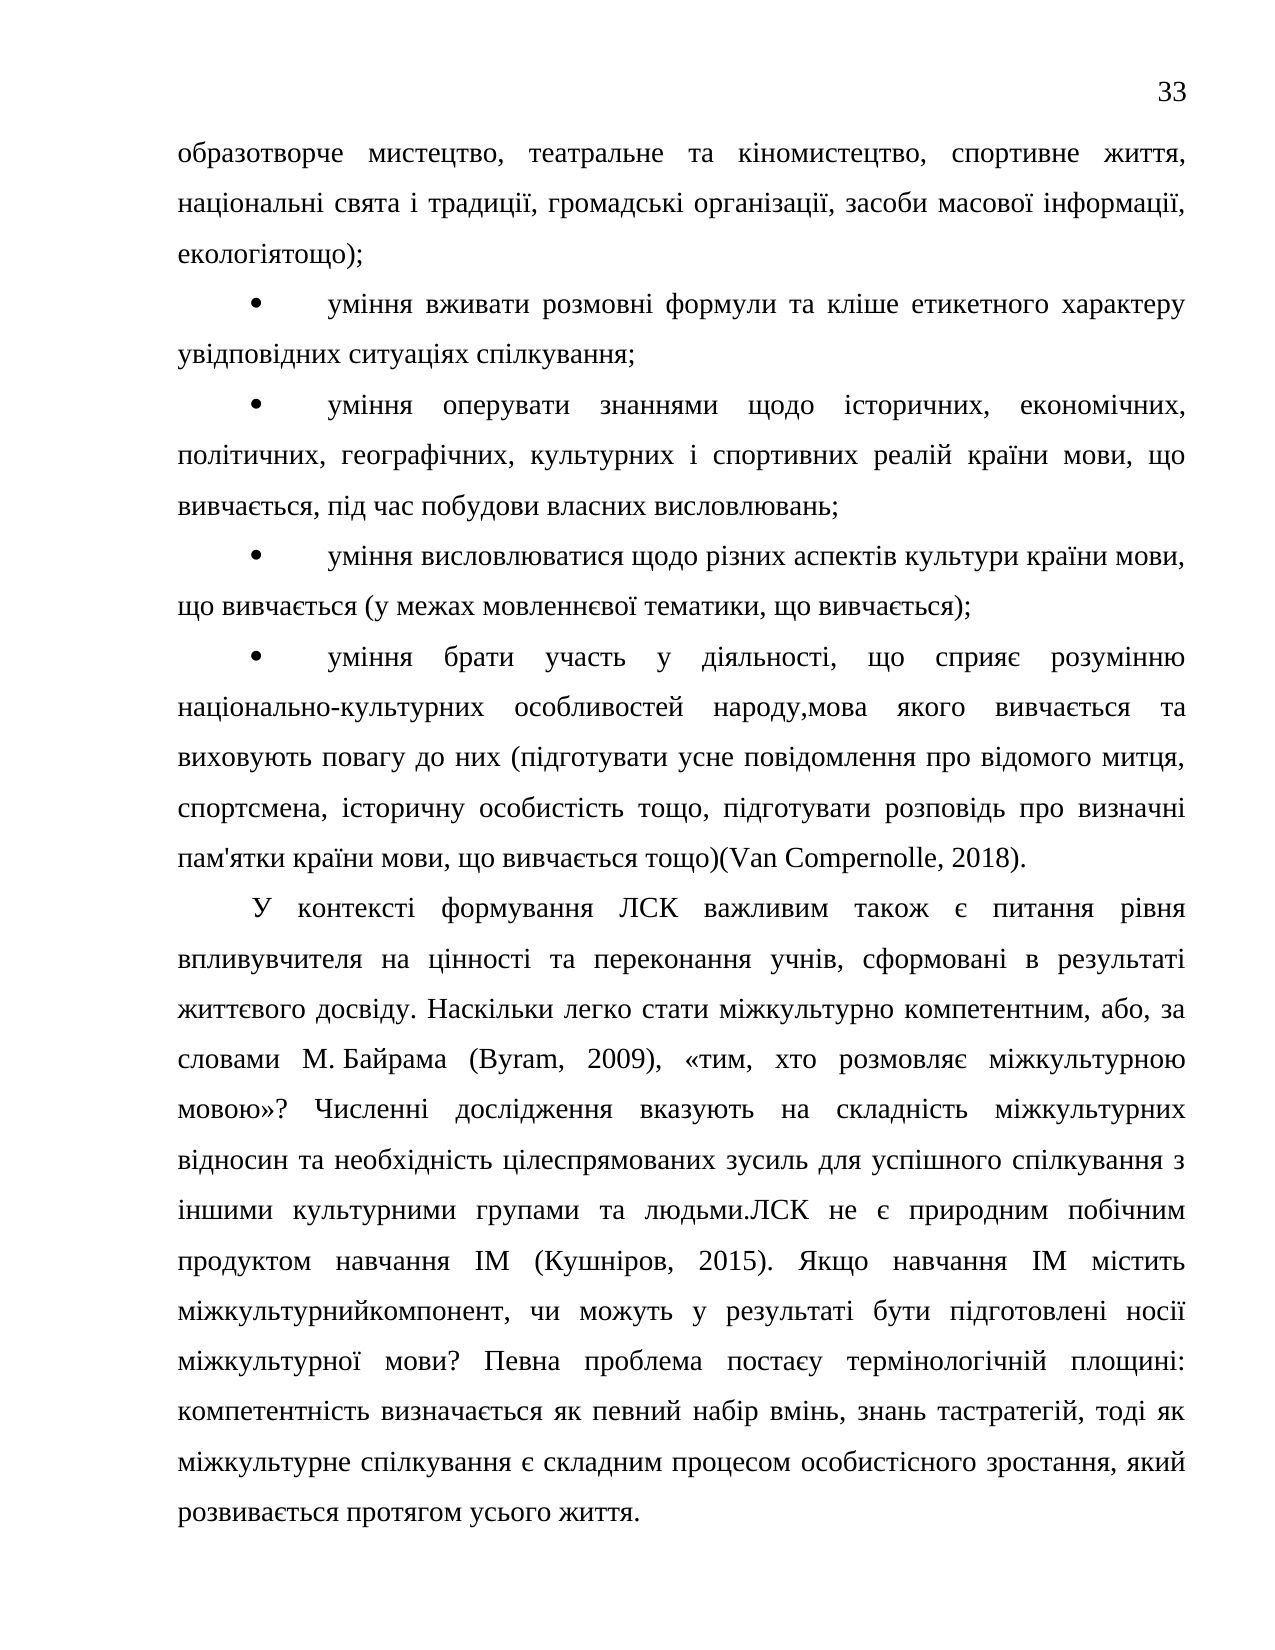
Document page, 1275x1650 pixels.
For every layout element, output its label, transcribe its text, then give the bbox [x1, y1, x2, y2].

list уміння брати участь у діяльності, що сприяє розумінню національно-культурних особливостей народу,мова якого вивчається та виховують повагу до них (підготувати усне повідомлення про відомого митця, спортсмена, історичну особистість тощо, підготувати розповідь про визначні пам'ятки країни мови, що вивчається тощо)(Van Compernolle, 2018). [177, 639, 1186, 874]
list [177, 135, 1186, 269]
text У контексті формування ЛСК важливим також є питання рівня впливувчителя на цінності та переконання учнів, сформовані в результаті життєвого досвіду. Наскільки легко стати міжкультурно компетентним, або, за словами М. Байрама (Byram, 2009), «тим, хто розмовляє міжкультурною мовою»? Численні дослідження вказують на складність міжкультурних відносин та необхідність цілеспрямованих зусиль для успішного спілкування з іншими культурними групами та людьми.ЛСК не є природним побічним продуктом навчання ІМ (Кушніров, 2015). Якщо навчання ІМ містить міжкультурнийкомпонент, чи можуть у результаті бути підготовлені носії міжкультурної мови? Певна проблема постаєу термінологічній площині: компетентність визначається як певний набір вмінь, знань тастратегій, тоді як міжкультурне спілкування є складним процесом особистісного зростання, який розвивається протягом усього життя. [177, 890, 1186, 1528]
list уміння висловлюватися щодо різних аспектів культури країни мови, що вивчається (у межах мовленнєвої тематики, що вивчається); [177, 538, 1186, 622]
list уміння оперувати знаннями щодо історичних, економічних, політичних, географічних, культурних і спортивних реалій країни мови, що вивчається, під час побудови власних висловлювань; [177, 387, 1186, 521]
list уміння вживати розмовні формули та кліше етикетного характеру увідповідних ситуаціях спілкування; [177, 286, 1186, 370]
